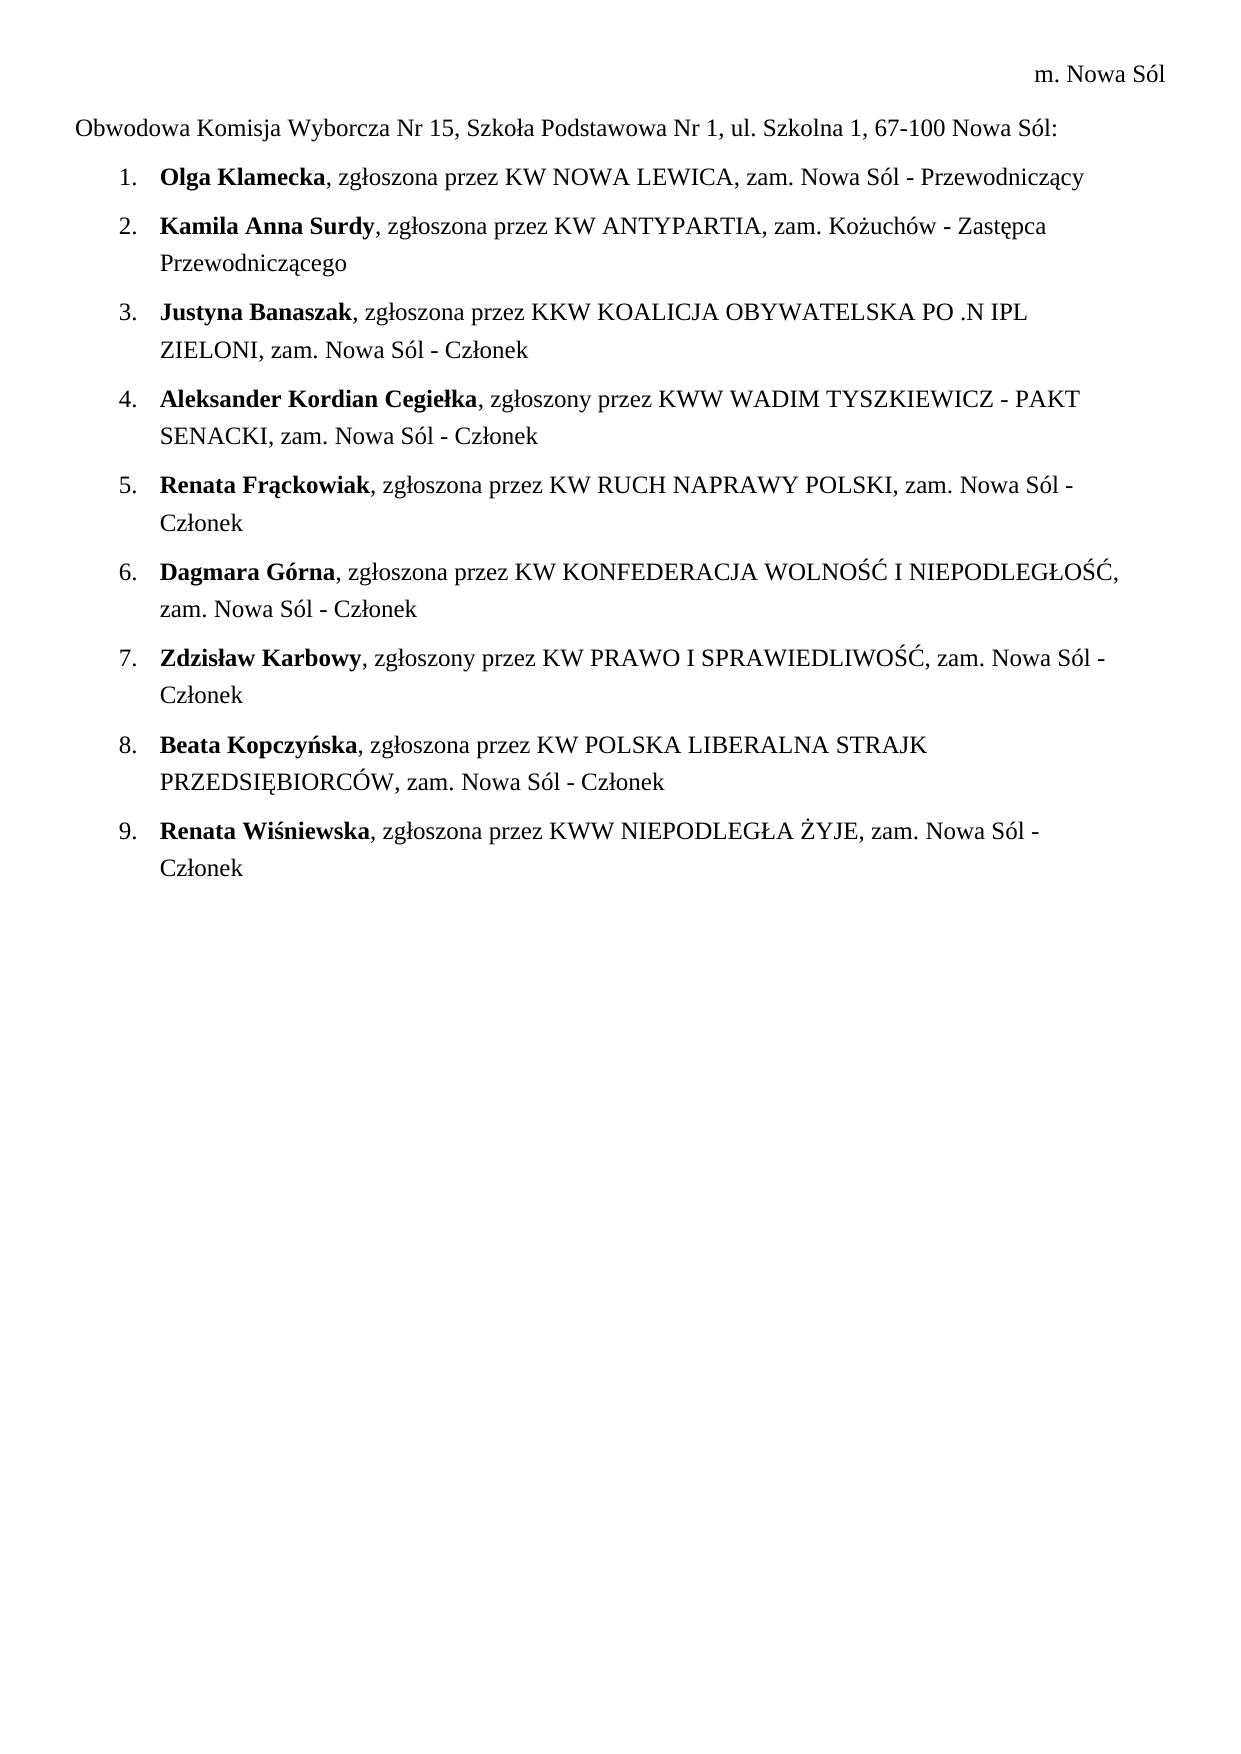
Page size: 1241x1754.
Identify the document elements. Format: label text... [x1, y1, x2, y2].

table_header Olga Klamecka, zgłoszona przez KW NOWA LEWICA, zam. Nowa Sól - Przewodniczący [148, 156, 1138, 205]
table_cell Beata Kopczyńska, zgłoszona przez KW POLSKA LIBERALNA STRAJK PRZEDSIĘBIORCÓW, zam. Nowa Sól - Członek [148, 724, 1138, 810]
table_cell 3. [75, 292, 148, 378]
table_cell 9. [75, 810, 148, 897]
table_cell 5. [75, 465, 148, 551]
table_cell Kamila Anna Surdy, zgłoszona przez KW ANTYPARTIA, zam. Kożuchów - Zastępca Przewodniczącego [148, 205, 1138, 292]
table_cell 4. [75, 378, 148, 464]
table_header 1. [75, 156, 148, 205]
table_cell 6. [75, 551, 148, 637]
text Obwodowa Komisja Wyborcza Nr 15, Szkoła Podstawowa Nr 1, ul. Szkolna 1, 67-100 Nowa Sól: [75, 113, 1165, 142]
table_cell Renata Wiśniewska, zgłoszona przez KWW NIEPODLEGŁA ŻYJE, zam. Nowa Sól - Członek [148, 810, 1138, 897]
table_cell Aleksander Kordian Cegiełka, zgłoszony przez KWW WADIM TYSZKIEWICZ - PAKT SENACKI, zam. Nowa Sól - Członek [148, 378, 1138, 464]
table_cell Zdzisław Karbowy, zgłoszony przez KW PRAWO I SPRAWIEDLIWOŚĆ, zam. Nowa Sól - Członek [148, 638, 1138, 724]
table_cell Renata Frąckowiak, zgłoszona przez KW RUCH NAPRAWY POLSKI, zam. Nowa Sól - Członek [148, 465, 1138, 551]
table_cell 8. [75, 724, 148, 810]
table_cell 7. [75, 638, 148, 724]
table_cell Justyna Banaszak, zgłoszona przez KKW KOALICJA OBYWATELSKA PO .N IPL ZIELONI, zam. Nowa Sól - Członek [148, 292, 1138, 378]
text m. Nowa Sól [75, 59, 1165, 88]
table_cell Dagmara Górna, zgłoszona przez KW KONFEDERACJA WOLNOŚĆ I NIEPODLEGŁOŚĆ, zam. Nowa Sól - Członek [148, 551, 1138, 637]
table_cell 2. [75, 205, 148, 292]
